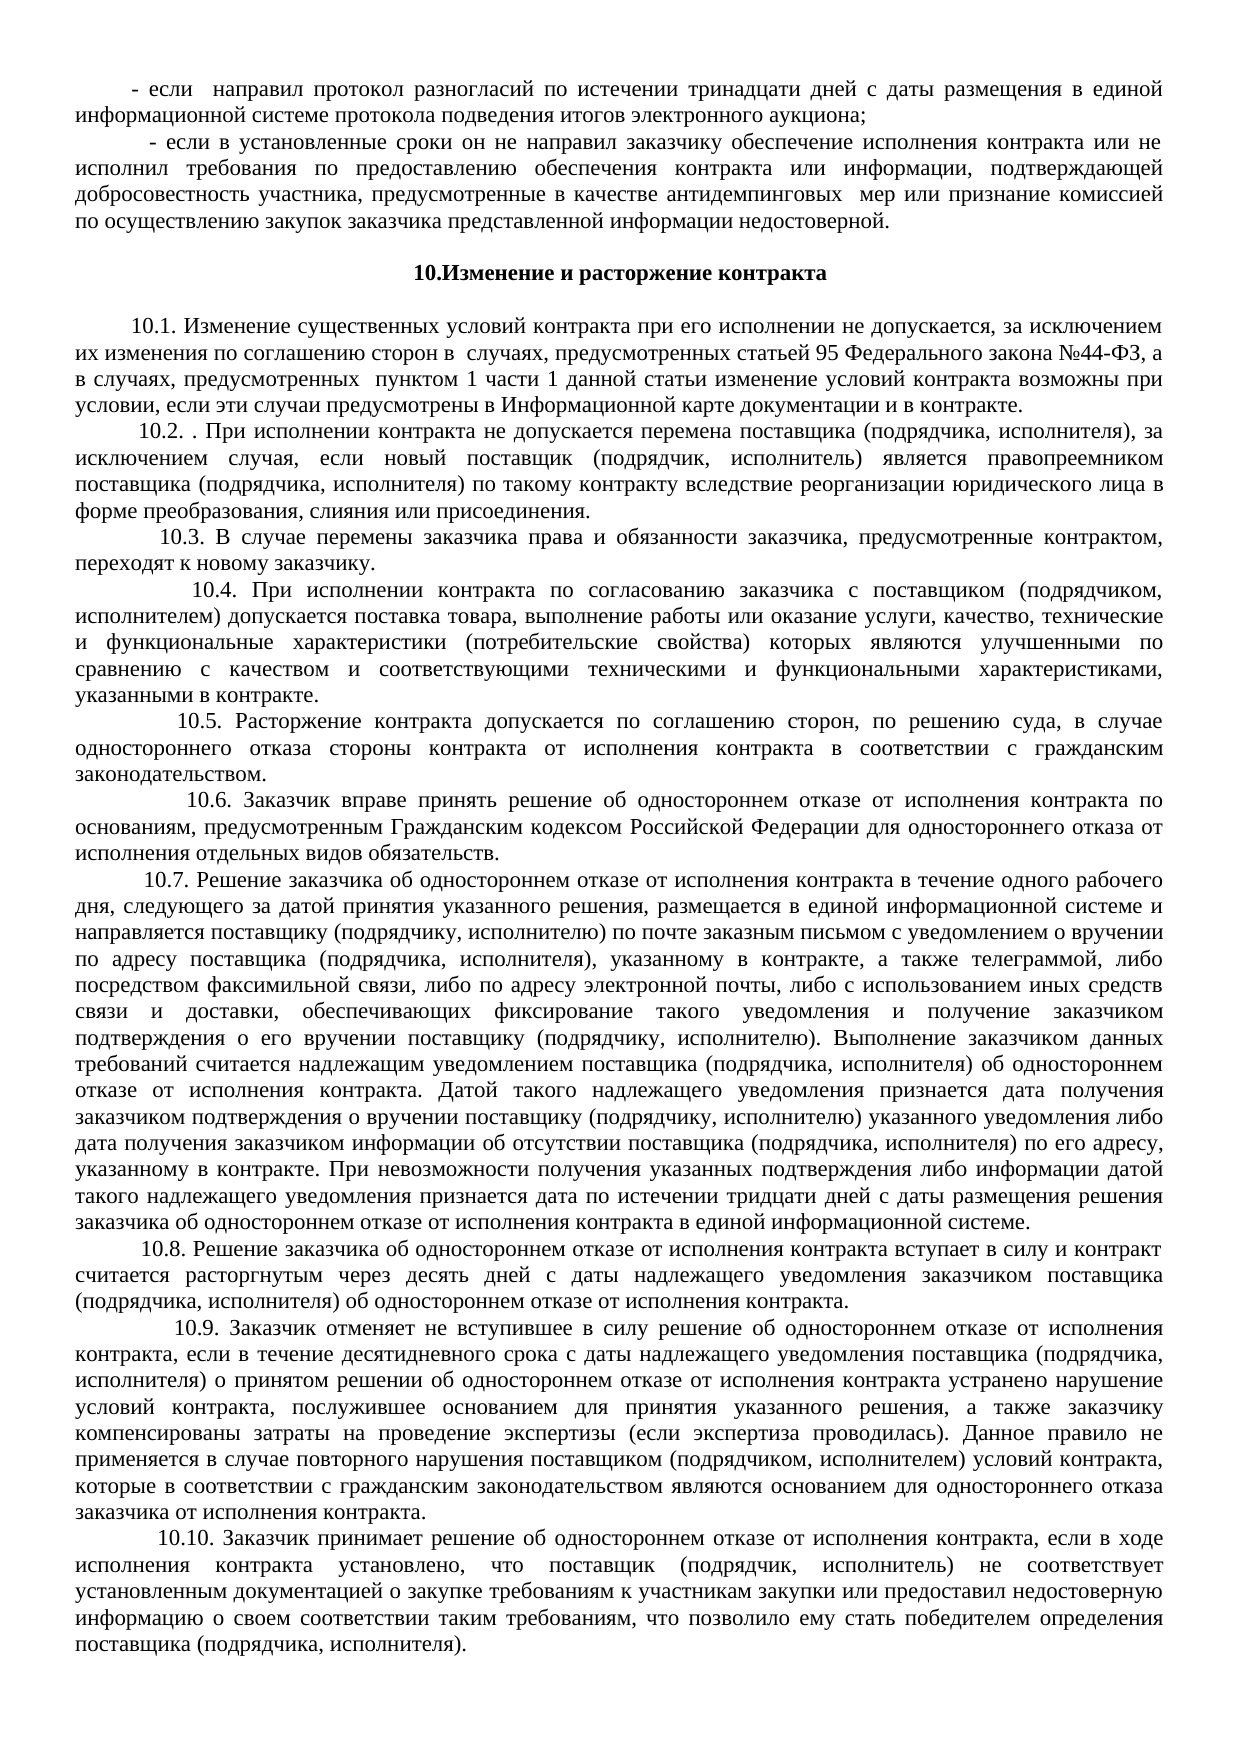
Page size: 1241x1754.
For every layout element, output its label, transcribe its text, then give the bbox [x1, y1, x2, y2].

text - если направил протокол разногласий по истечении тринадцати дней с даты размещения в единой информационной системе протокола подведения итогов электронного аукциона; [75, 75, 1165, 128]
text - если в установленные сроки он не направил заказчику обеспечение исполнения контракта или не исполнил требования по предоставлению обеспечения контракта или информации, подтверждающей добросовестность участника, предусмотренные в качестве антидемпинговых мер или признание комиссией по осуществлению закупок заказчика представленной информации недостоверной. [75, 128, 1165, 233]
text 10.9. Заказчик отменяет не вступившее в силу решение об одностороннем отказе от исполнения контракта, если в течение десятидневного срока с даты надлежащего уведомления поставщика (подрядчика, исполнителя) о принятом решении об одностороннем отказе от исполнения контракта устранено нарушение условий контракта, послужившее основанием для принятия указанного решения, а также заказчику компенсированы затраты на проведение экспертизы (если экспертиза проводилась). Данное правило не применяется в случае повторного нарушения поставщиком (подрядчиком, исполнителем) условий контракта, которые в соответствии с гражданским законодательством являются основанием для одностороннего отказа заказчика от исполнения контракта. [75, 1314, 1165, 1524]
text 10.8. Решение заказчика об одностороннем отказе от исполнения контракта вступает в силу и контракт считается расторгнутым через десять дней с даты надлежащего уведомления заказчиком поставщика (подрядчика, исполнителя) об одностороннем отказе от исполнения контракта. [75, 1234, 1165, 1314]
text 10.6. Заказчик вправе принять решение об одностороннем отказе от исполнения контракта по основаниям, предусмотренным Гражданским кодексом Российской Федерации для одностороннего отказа от исполнения отдельных видов обязательств. [75, 787, 1165, 866]
text 10.2. . При исполнении контракта не допускается перемена поставщика (подрядчика, исполнителя), за исключением случая, если новый поставщик (подрядчик, исполнитель) является правопреемником поставщика (подрядчика, исполнителя) по такому контракту вследствие реорганизации юридического лица в форме преобразования, слияния или присоединения. [75, 418, 1165, 523]
text 10.4. При исполнении контракта по согласованию заказчика с поставщиком (подрядчиком, исполнителем) допускается поставка товара, выполнение работы или оказание услуги, качество, технические и функциональные характеристики (потребительские свойства) которых являются улучшенными по сравнению с качеством и соответствующими техническими и функциональными характеристиками, указанными в контракте. [75, 576, 1165, 707]
text 10.1. Изменение существенных условий контракта при его исполнении не допускается, за исключением их изменения по соглашению сторон в случаях, предусмотренных статьей 95 Федерального закона №44-ФЗ, а в случаях, предусмотренных пунктом 1 части 1 данной статьи изменение условий контракта возможны при условии, если эти случаи предусмотрены в Информационной карте документации и в контракте. [75, 312, 1165, 418]
text 10.5. Расторжение контракта допускается по соглашению сторон, по решению суда, в случае одностороннего отказа стороны контракта от исполнения контракта в соответствии с гражданским законодательством. [75, 707, 1165, 787]
text 10.7. Решение заказчика об одностороннем отказе от исполнения контракта в течение одного рабочего дня, следующего за датой принятия указанного решения, размещается в единой информационной системе и направляется поставщику (подрядчику, исполнителю) по почте заказным письмом с уведомлением о вручении по адресу поставщика (подрядчика, исполнителя), указанному в контракте, а также телеграммой, либо посредством факсимильной связи, либо по адресу электронной почты, либо с использованием иных средств связи и доставки, обеспечивающих фиксирование такого уведомления и получение заказчиком подтверждения о его вручении поставщику (подрядчику, исполнителю). Выполнение заказчиком данных требований считается надлежащим уведомлением поставщика (подрядчика, исполнителя) об одностороннем отказе от исполнения контракта. Датой такого надлежащего уведомления признается дата получения заказчиком подтверждения о вручении поставщику (подрядчику, исполнителю) указанного уведомления либо дата получения заказчиком информации об отсутствии поставщика (подрядчика, исполнителя) по его адресу, указанному в контракте. При невозможности получения указанных подтверждения либо информации датой такого надлежащего уведомления признается дата по истечении тридцати дней с даты размещения решения заказчика об одностороннем отказе от исполнения контракта в единой информационной системе. [75, 866, 1165, 1234]
text 10.10. Заказчик принимает решение об одностороннем отказе от исполнения контракта, если в ходе исполнения контракта установлено, что поставщик (подрядчик, исполнитель) не соответствует установленным документацией о закупке требованиям к участникам закупки или предоставил недостоверную информацию о своем соответствии таким требованиям, что позволило ему стать победителем определения поставщика (подрядчика, исполнителя). [75, 1524, 1165, 1656]
text 10.Изменение и расторжение контракта [75, 259, 1165, 286]
text 10.3. В случае перемены заказчика права и обязанности заказчика, предусмотренные контрактом, переходят к новому заказчику. [75, 523, 1165, 576]
